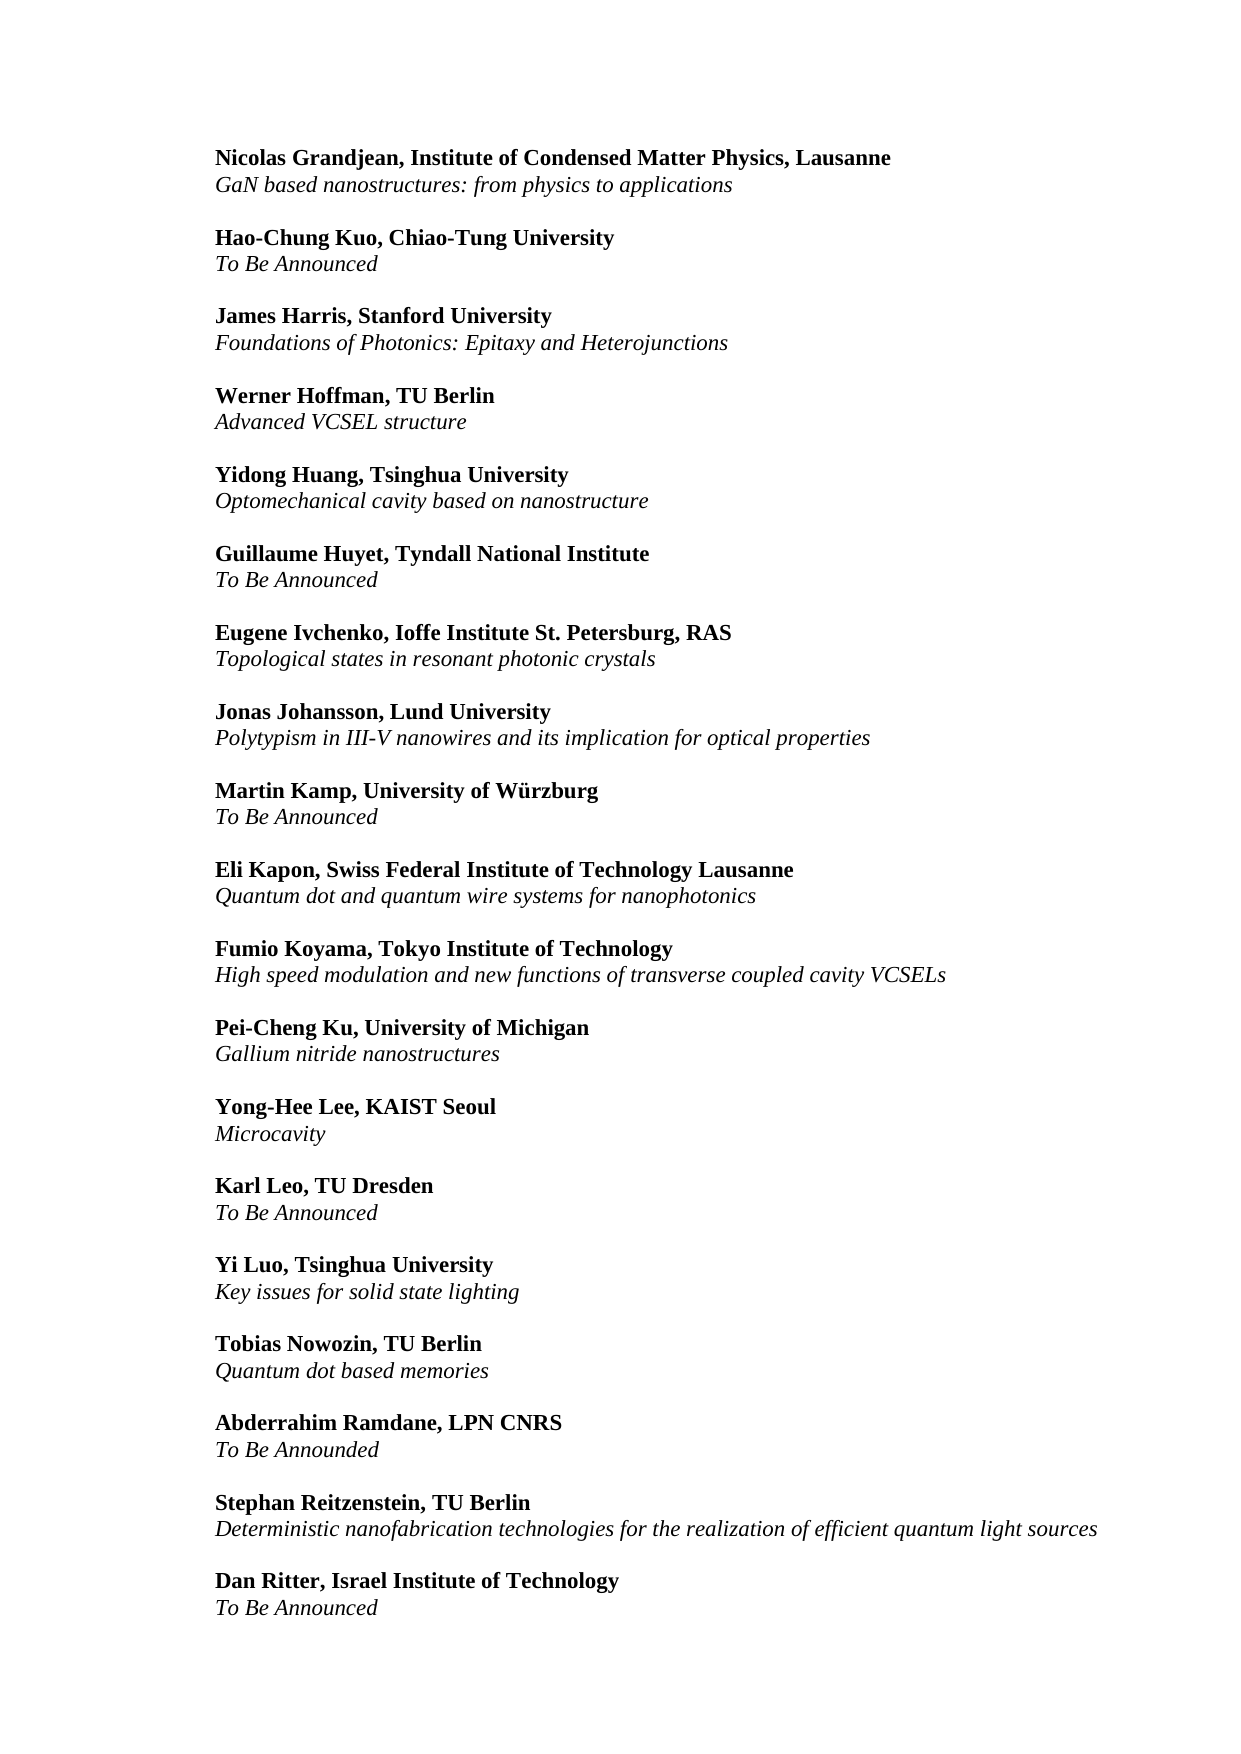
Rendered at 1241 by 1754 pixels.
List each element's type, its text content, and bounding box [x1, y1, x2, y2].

text Werner Hoffman, TU Berlin [215, 382, 1152, 408]
text To Be Announced [215, 1594, 1152, 1620]
text High speed modulation and new functions of transverse coupled cavity VCSELs [215, 961, 1152, 988]
text Dan Ritter, Israel Institute of Technology [215, 1568, 1152, 1594]
text Fumio Koyama, Tokyo Institute of Technology [215, 935, 1152, 961]
text Key issues for solid state lighting [215, 1278, 1152, 1304]
text Guillaume Huyet, Tyndall National Institute [215, 540, 1152, 566]
text Tobias Nowozin, TU Berlin [215, 1330, 1152, 1357]
text Yong-Hee Lee, KAIST Seoul [215, 1093, 1152, 1119]
text Yidong Huang, Tsinghua University [215, 461, 1152, 487]
text Nicolas Grandjean, Institute of Condensed Matter Physics, Lausanne [215, 144, 1152, 171]
text Pei-Cheng Ku, University of Michigan [215, 1014, 1152, 1041]
text Topological states in resonant photonic crystals [215, 645, 1152, 672]
text Stephan Reitzenstein, TU Berlin [215, 1488, 1152, 1515]
text Yi Luo, Tsinghua University [215, 1251, 1152, 1278]
text James Harris, Stanford University [215, 303, 1152, 329]
text Gallium nitride nanostructures [215, 1041, 1152, 1067]
text Martin Kamp, University of Würzburg [215, 777, 1152, 803]
text To Be Announced [215, 803, 1152, 830]
text To Be Announded [215, 1436, 1152, 1462]
text Abderrahim Ramdane, LPN CNRS [215, 1409, 1152, 1436]
text Microcavity [215, 1119, 1152, 1146]
text Eli Kapon, Swiss Federal Institute of Technology Lausanne [215, 856, 1152, 882]
text Karl Leo, TU Dresden [215, 1172, 1152, 1199]
text Deterministic nanofabrication technologies for the realization of efficient quantum light sources [215, 1515, 1152, 1541]
text Eugene Ivchenko, Ioffe Institute St. Petersburg, RAS [215, 619, 1152, 645]
text GaN based nanostructures: from physics to applications [215, 171, 1152, 197]
text Foundations of Photonics: Epitaxy and Heterojunctions [215, 329, 1152, 355]
text To Be Announced [215, 566, 1152, 592]
text To Be Announced [215, 1199, 1152, 1225]
text Advanced VCSEL structure [215, 408, 1152, 434]
text Jonas Johansson, Lund University [215, 698, 1152, 724]
text Polytypism in III-V nanowires and its implication for optical properties [215, 724, 1152, 751]
text To Be Announced [215, 250, 1152, 276]
text Quantum dot and quantum wire systems for nanophotonics [215, 882, 1152, 909]
text Hao-Chung Kuo, Chiao-Tung University [215, 223, 1152, 250]
text Quantum dot based memories [215, 1357, 1152, 1383]
text Optomechanical cavity based on nanostructure [215, 487, 1152, 513]
